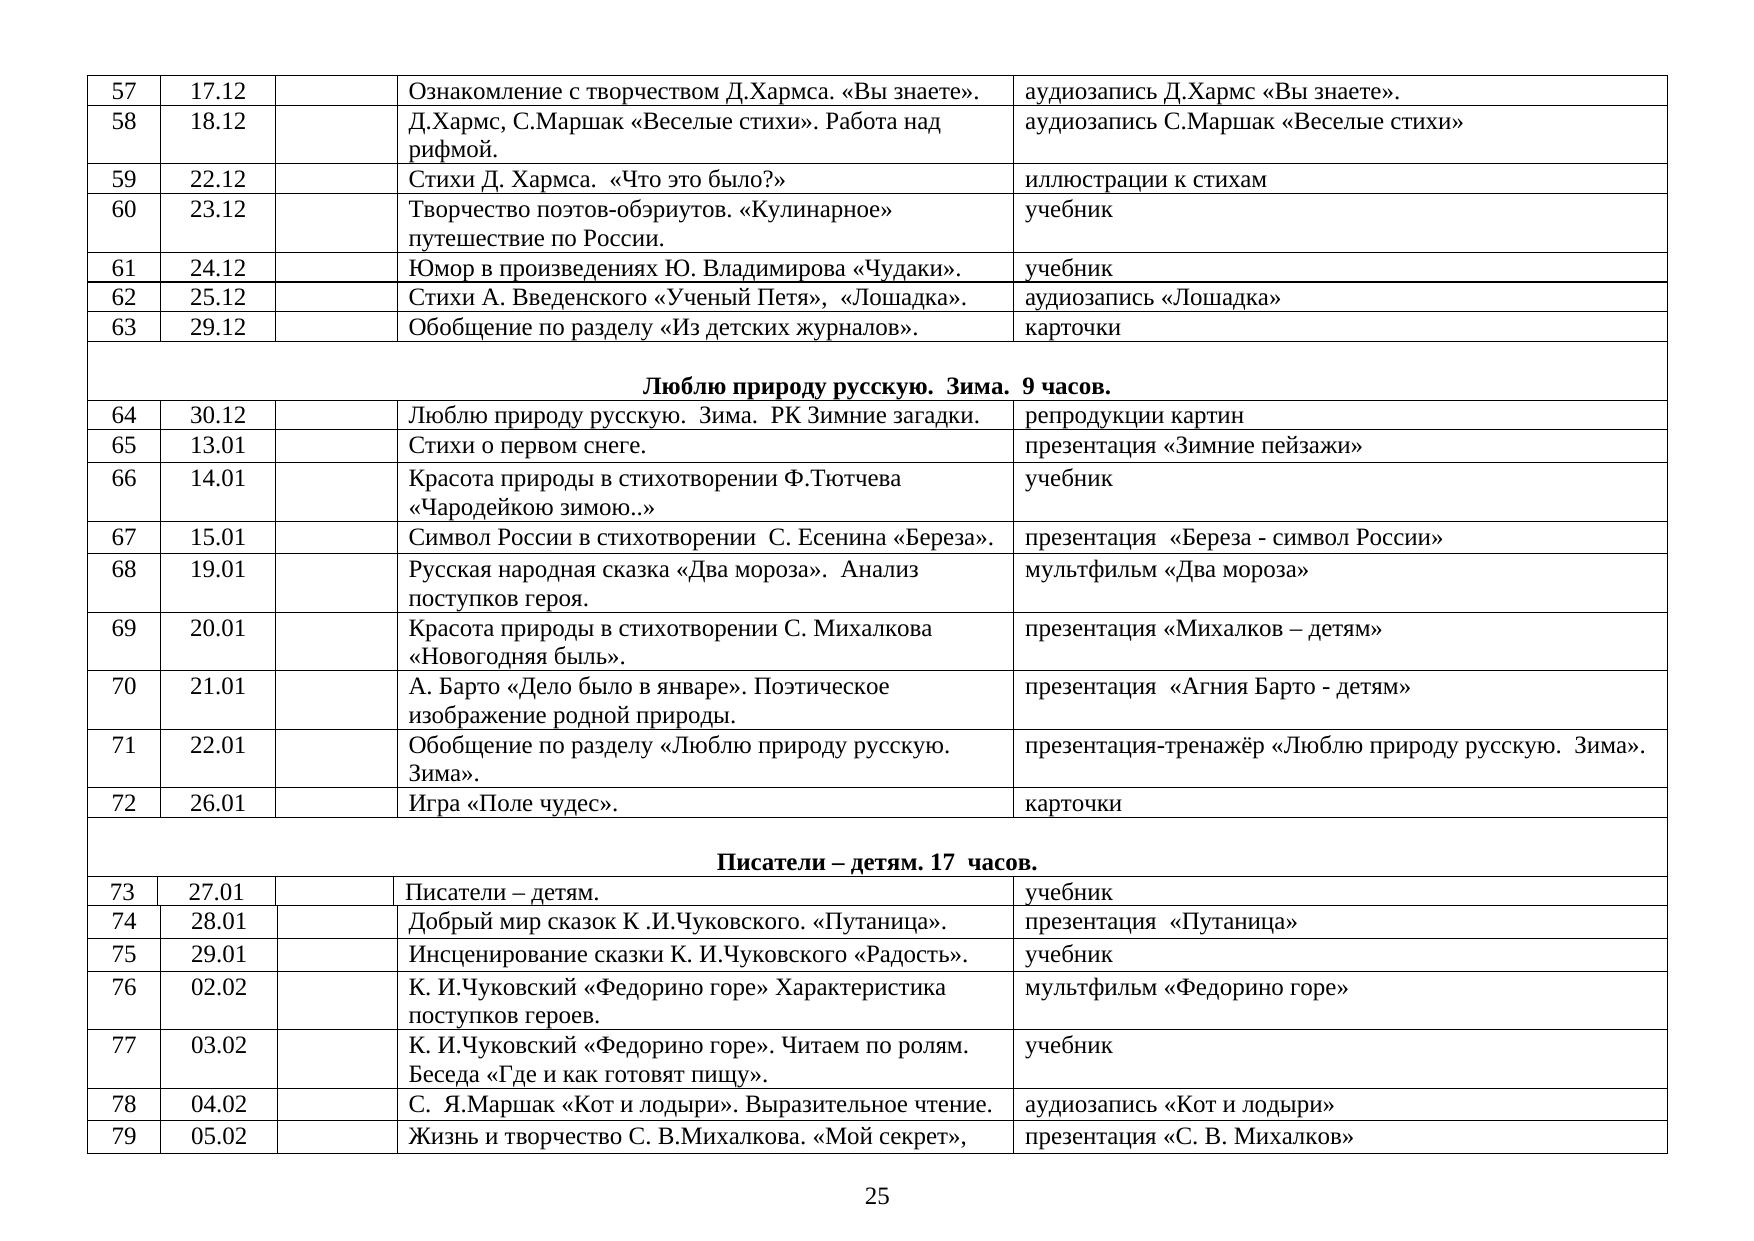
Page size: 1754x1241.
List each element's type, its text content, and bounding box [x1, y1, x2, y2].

table_cell [278, 972, 397, 1029]
table_cell Обобщение по разделу «Из детских журналов». [398, 312, 1013, 341]
table_cell 02.02 [161, 972, 277, 1029]
table_cell 03.02 [161, 1030, 277, 1088]
table_cell 58 [88, 106, 160, 163]
table_cell 20.01 [161, 613, 275, 670]
table_cell К. И.Чуковский «Федорино горе» Характеристика поступков героев. [398, 972, 1013, 1029]
table_cell 78 [88, 1089, 160, 1120]
table_cell мультфильм «Федорино горе» [1014, 972, 1667, 1029]
table_cell 69 [88, 613, 160, 670]
table_cell [278, 1121, 397, 1153]
table_cell 30.12 [161, 401, 275, 429]
table_cell [278, 906, 397, 938]
table_cell 66 [88, 463, 160, 521]
table_cell Юмор в произведениях Ю. Владимирова «Чудаки». [398, 253, 1013, 281]
table_cell [278, 1089, 397, 1120]
table_cell 71 [88, 730, 160, 787]
table_cell 13.01 [161, 430, 275, 462]
table_cell Красота природы в стихотворении Ф.Тютчева «Чародейкою зимою..» [398, 463, 1013, 521]
table_cell 05.02 [161, 1121, 277, 1153]
table_cell Ознакомление с творчеством Д.Хармса. «Вы знаете». [398, 76, 1013, 105]
table_cell 70 [88, 671, 160, 729]
table_cell 18.12 [161, 106, 275, 163]
table_cell [276, 788, 397, 817]
table_cell [276, 430, 397, 462]
table_cell С. Я.Маршак «Кот и лодыри». Выразительное чтение. [398, 1089, 1013, 1120]
table_cell 61 [88, 253, 160, 281]
table_cell иллюстрации к стихам [1014, 164, 1667, 193]
table_cell карточки [1014, 788, 1667, 817]
table_cell Русская народная сказка «Два мороза». Анализ поступков героя. [398, 554, 1013, 612]
table_cell аудиозапись «Кот и лодыри» [1014, 1089, 1667, 1120]
table_cell [276, 522, 397, 553]
table_cell 17.12 [161, 76, 275, 105]
table_cell [276, 283, 397, 311]
table_cell учебник [1014, 877, 1667, 905]
table_cell учебник [1014, 194, 1667, 252]
table_cell Стихи Д. Хармса. «Что это было?» [398, 164, 1013, 193]
table_cell Символ России в стихотворении С. Есенина «Береза». [398, 522, 1013, 553]
table_cell Стихи о первом снеге. [398, 430, 1013, 462]
table_cell 79 [88, 1121, 160, 1153]
table_cell [276, 463, 397, 521]
table_cell аудиозапись «Лошадка» [1014, 283, 1667, 311]
table_cell мультфильм «Два мороза» [1014, 554, 1667, 612]
table_cell 19.01 [161, 554, 275, 612]
table_cell [276, 613, 397, 670]
table_cell 15.01 [161, 522, 275, 553]
table_cell [276, 877, 393, 905]
table_cell 60 [88, 194, 160, 252]
table_cell 59 [88, 164, 160, 193]
table_cell Люблю природу русскую. Зима. 9 часов. [88, 342, 1667, 399]
table_cell 57 [88, 76, 160, 105]
table_cell [276, 106, 397, 163]
table_cell 73 [88, 877, 157, 905]
table_cell аудиозапись Д.Хармс «Вы знаете». [1014, 76, 1667, 105]
table_cell 29.01 [161, 939, 277, 971]
table_cell аудиозапись С.Маршак «Веселые стихи» [1014, 106, 1667, 163]
table_cell презентация «Путаница» [1014, 906, 1667, 938]
table_cell Обобщение по разделу «Люблю природу русскую. Зима». [398, 730, 1013, 787]
table_cell 77 [88, 1030, 160, 1088]
table_cell 04.02 [161, 1089, 277, 1120]
table_cell 75 [88, 939, 160, 971]
table_cell [276, 194, 397, 252]
table_cell 65 [88, 430, 160, 462]
table_cell презентация «Агния Барто - детям» [1014, 671, 1667, 729]
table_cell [1014, 1121, 1667, 1153]
table_cell презентация «Зимние пейзажи» [1014, 430, 1667, 462]
table_cell [276, 76, 397, 105]
table_cell 23.12 [161, 194, 275, 252]
table_cell 27.01 [158, 877, 275, 905]
table_cell 21.01 [161, 671, 275, 729]
table_cell Игра «Поле чудес». [398, 788, 1013, 817]
table_cell 28.01 [161, 906, 277, 938]
table_cell Д.Хармс, С.Маршак «Веселые стихи». Работа над рифмой. [398, 106, 1013, 163]
table_cell 76 [88, 972, 160, 1029]
table_cell 29.12 [161, 312, 275, 341]
table_cell [278, 1030, 397, 1088]
table_cell [276, 312, 397, 341]
table_cell карточки [1014, 312, 1667, 341]
table_cell [276, 164, 397, 193]
table_cell презентация «Береза - символ России» [1014, 522, 1667, 553]
table_cell 68 [88, 554, 160, 612]
table_cell [276, 554, 397, 612]
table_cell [398, 1121, 1013, 1153]
table_cell [276, 671, 397, 729]
table_cell презентация-тренажёр «Люблю природу русскую. Зима». [1014, 730, 1667, 787]
table_cell учебник [1014, 463, 1667, 521]
table_cell Инсценирование сказки К. И.Чуковского «Радость». [398, 939, 1013, 971]
table_cell 64 [88, 401, 160, 429]
table_cell презентация «Михалков – детям» [1014, 613, 1667, 670]
table_cell Творчество поэтов-обэриутов. «Кулинарное» путешествие по России. [398, 194, 1013, 252]
table_cell репродукции картин [1014, 401, 1667, 429]
table_cell 67 [88, 522, 160, 553]
table_cell учебник [1014, 939, 1667, 971]
table_cell 22.01 [161, 730, 275, 787]
table_cell 22.12 [161, 164, 275, 193]
table_cell 72 [88, 788, 160, 817]
table_cell [276, 253, 397, 281]
table_cell А. Барто «Дело было в январе». Поэтическое изображение родной природы. [398, 671, 1013, 729]
table_cell 25.12 [161, 283, 275, 311]
table_cell Писатели – детям. [394, 877, 1013, 905]
table_cell Добрый мир сказок К .И.Чуковского. «Путаница». [398, 906, 1013, 938]
table_cell 24.12 [161, 253, 275, 281]
table_cell Люблю природу русскую. Зима. РК Зимние загадки. [398, 401, 1013, 429]
table_cell Стихи А. Введенского «Ученый Петя», «Лошадка». [398, 283, 1013, 311]
table_cell 14.01 [161, 463, 275, 521]
table_cell 63 [88, 312, 160, 341]
table_cell Красота природы в стихотворении С. Михалкова «Новогодняя быль». [398, 613, 1013, 670]
table_cell [278, 939, 397, 971]
table_cell [276, 730, 397, 787]
table_cell учебник [1014, 253, 1667, 281]
table_cell учебник [1014, 1030, 1667, 1088]
table_cell К. И.Чуковский «Федорино горе». Читаем по ролям. Беседа «Где и как готовят пищу». [398, 1030, 1013, 1088]
table_cell Писатели – детям. 17 часов. [88, 818, 1667, 876]
table_cell 74 [88, 906, 160, 938]
table_cell 62 [88, 283, 160, 311]
table_cell 26.01 [161, 788, 275, 817]
table_cell [276, 401, 397, 429]
